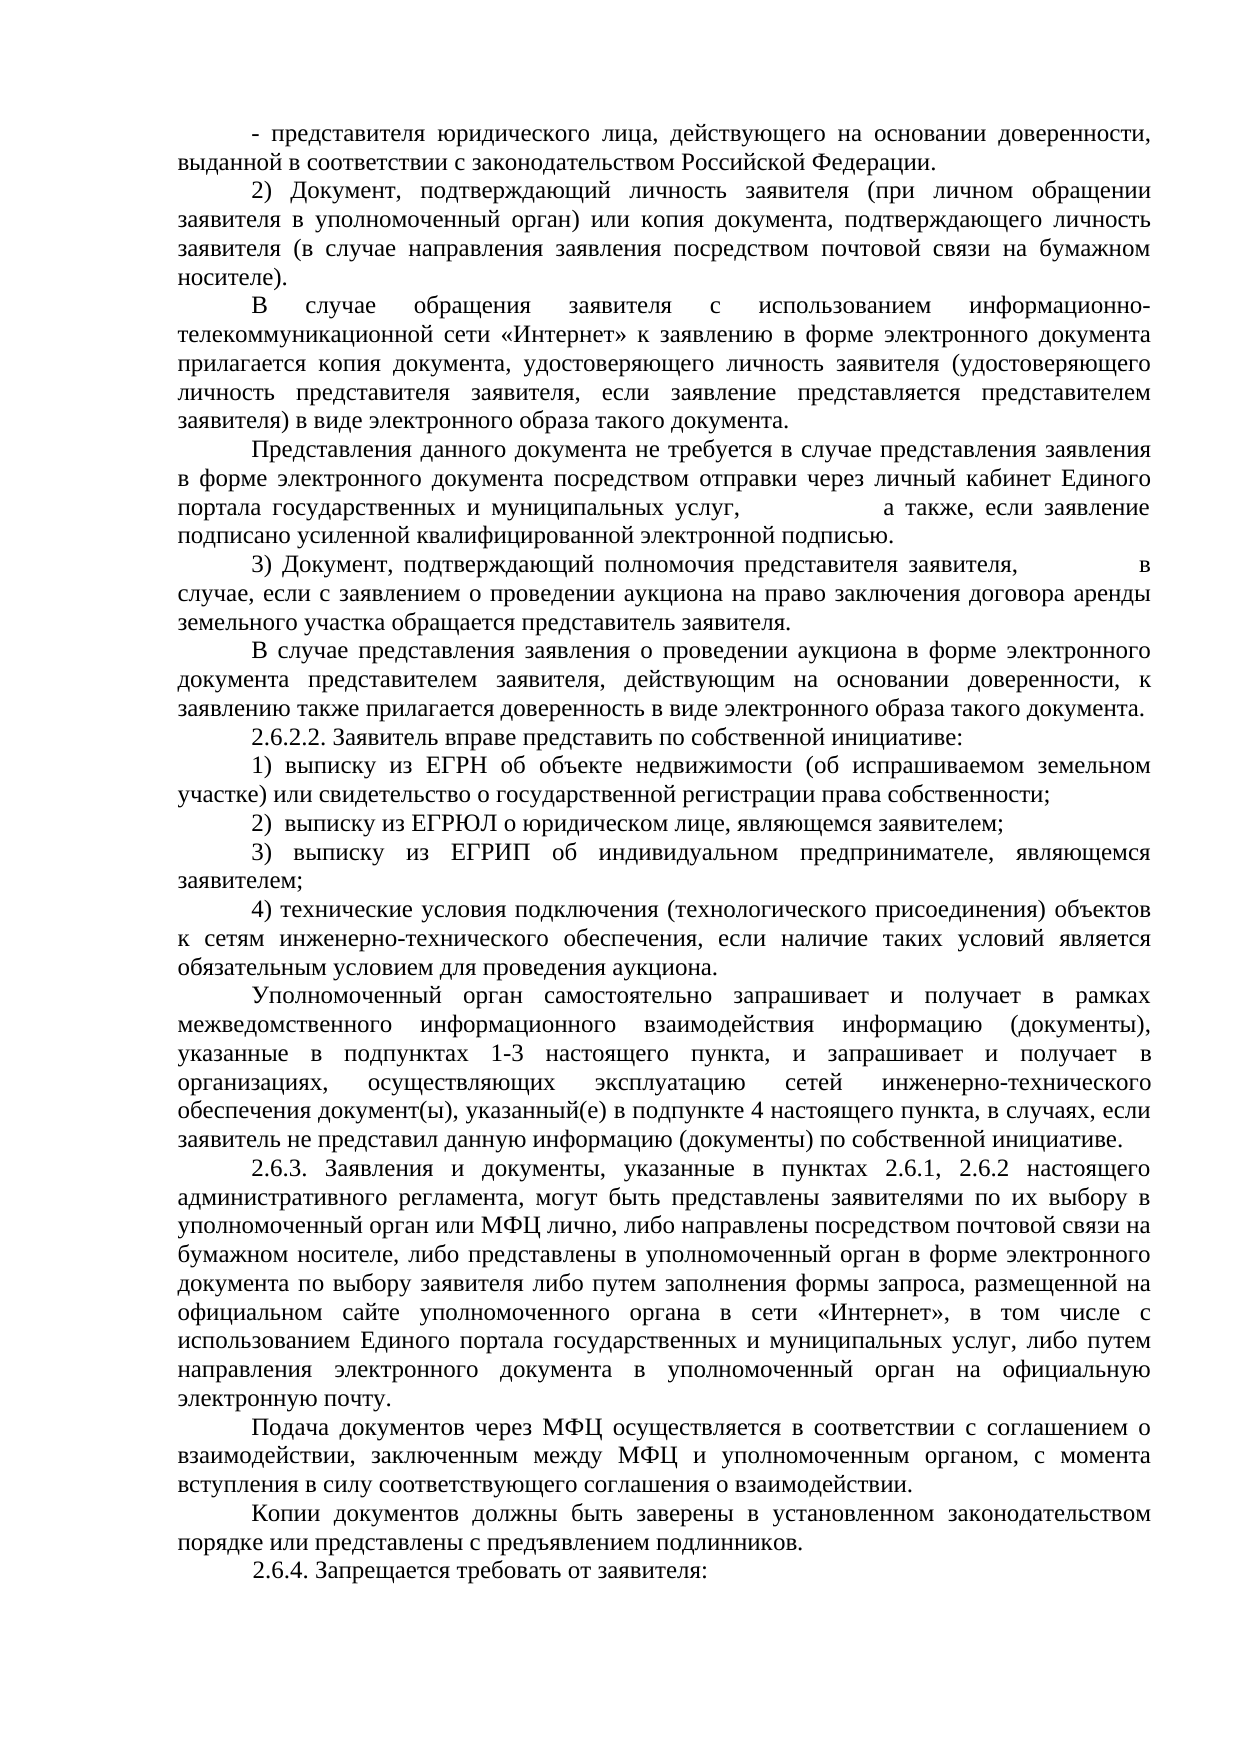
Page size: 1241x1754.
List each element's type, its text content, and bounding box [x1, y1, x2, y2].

text - представителя юридического лица, действующего на основании доверенности, выданной в соответствии с законодательством Российской Федерации. [177, 118, 1152, 176]
text 4) технические условия подключения (технологического присоединения) объектов к сетям инженерно-технического обеспечения, если наличие таких условий является обязательным условием для проведения аукциона. [177, 894, 1152, 981]
text 2.6.4. Запрещается требовать от заявителя: [177, 1556, 1152, 1584]
text 3) Документ, подтверждающий полномочия представителя заявителя, в случае, если с заявлением о проведении аукциона на право заключения договора аренды земельного участка обращается представитель заявителя. [177, 549, 1152, 636]
text В случае представления заявления о проведении аукциона в форме электронного документа представителем заявителя, действующим на основании доверенности, к заявлению также прилагается доверенность в виде электронного образа такого документа. [177, 636, 1152, 722]
text Уполномоченный орган самостоятельно запрашивает и получает в рамках межведомственного информационного взаимодействия информацию (документы), указанные в подпунктах 1-3 настоящего пункта, и запрашивает и получает в организациях, осуществляющих эксплуатацию сетей инженерно-технического обеспечения документ(ы), указанный(е) в подпункте 4 настоящего пункта, в случаях, если заявитель не представил данную информацию (документы) по собственной инициативе. [177, 981, 1152, 1153]
text 2.6.3. Заявления и документы, указанные в пунктах 2.6.1, 2.6.2 настоящего административного регламента, могут быть представлены заявителями по их выбору в уполномоченный орган или МФЦ лично, либо направлены посредством почтовой связи на бумажном носителе, либо представлены в уполномоченный орган в форме электронного документа по выбору заявителя либо путем заполнения формы запроса, размещенной на официальном сайте уполномоченного органа в сети «Интернет», в том числе с использованием Единого портала государственных и муниципальных услуг, либо путем направления электронного документа в уполномоченный орган на официальную электронную почту. [177, 1153, 1152, 1412]
text Представления данного документа не требуется в случае представления заявления в форме электронного документа посредством отправки через личный кабинет Единого портала государственных и муниципальных услуг, а также, если заявление подписано усиленной квалифицированной электронной подписью. [177, 434, 1152, 549]
text 1) выписку из ЕГРН об объекте недвижимости (об испрашиваемом земельном участке) или свидетельство о государственной регистрации права собственности; [177, 751, 1152, 808]
text В случае обращения заявителя с использованием информационно-телекоммуникационной сети «Интернет» к заявлению в форме электронного документа прилагается копия документа, удостоверяющего личность заявителя (удостоверяющего личность представителя заявителя, если заявление представляется представителем заявителя) в виде электронного образа такого документа. [177, 291, 1152, 434]
text 2.6.2.2. Заявитель вправе представить по собственной инициативе: [177, 722, 1152, 751]
text Копии документов должны быть заверены в установленном законодательством порядке или представлены с предъявлением подлинников. [177, 1498, 1152, 1556]
text 2) Документ, подтверждающий личность заявителя (при личном обращении заявителя в уполномоченный орган) или копия документа, подтверждающего личность заявителя (в случае направления заявления посредством почтовой связи на бумажном носителе). [177, 176, 1152, 291]
text 3) выписку из ЕГРИП об индивидуальном предпринимателе, являющемся заявителем; [177, 837, 1152, 894]
text 2) выписку из ЕГРЮЛ о юридическом лице, являющемся заявителем; [177, 808, 1152, 837]
text Подача документов через МФЦ осуществляется в соответствии с соглашением о взаимодействии, заключенным между МФЦ и уполномоченным органом, с момента вступления в силу соответствующего соглашения о взаимодействии. [177, 1412, 1152, 1498]
